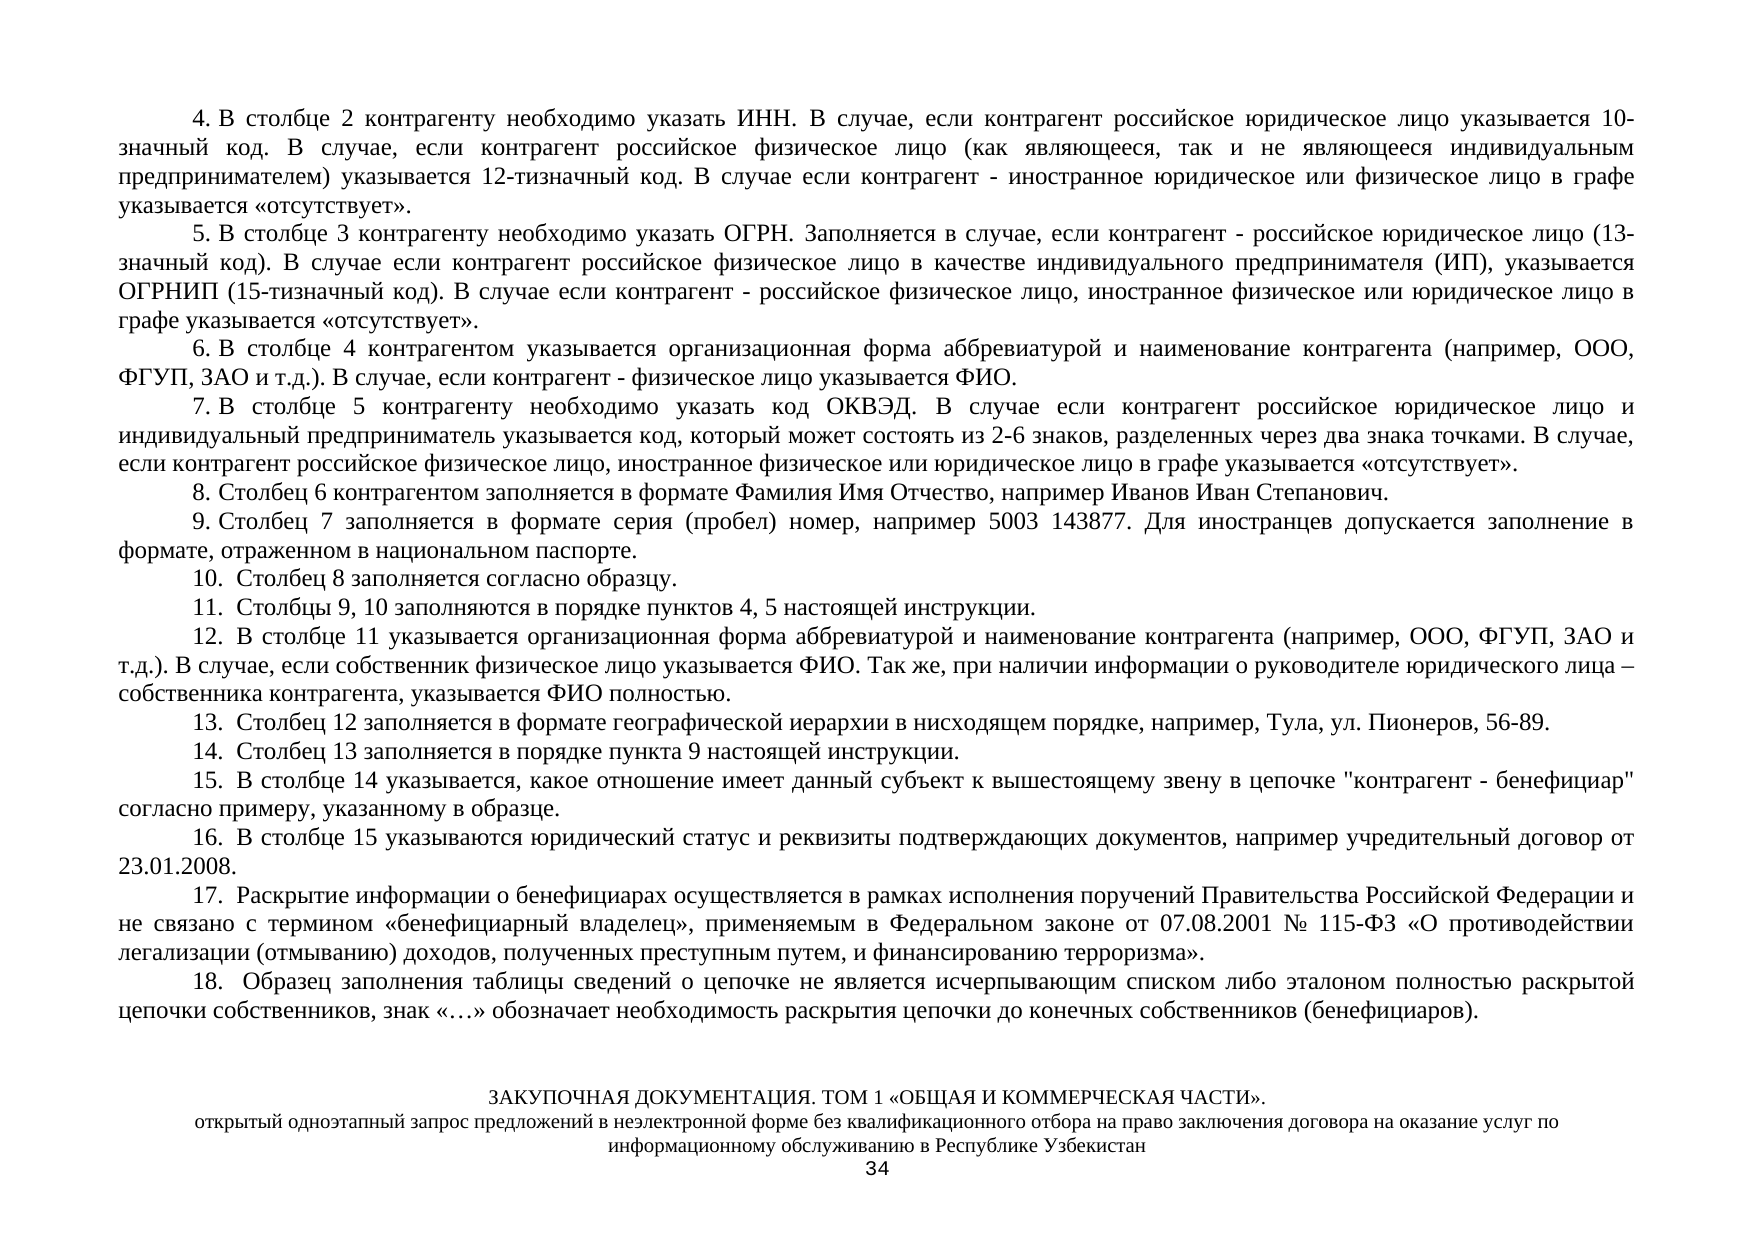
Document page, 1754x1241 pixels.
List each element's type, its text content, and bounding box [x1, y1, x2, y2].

list В столбце 14 указывается, какое отношение имеет данный субъект к вышестоящему звену в цепочке "контрагент - бенефициар" согласно примеру, указанному в образце. [118, 765, 1636, 822]
list В столбце 3 контрагенту необходимо указать ОГРН. Заполняется в случае, если контрагент - российское юридическое лицо (13-значный код). В случае если контрагент российское физическое лицо в качестве индивидуального предпринимателя (ИП), указывается ОГРНИП (15-тизначный код). В случае если контрагент - российское физическое лицо, иностранное физическое или юридическое лицо в графе указывается «отсутствует». [118, 218, 1636, 333]
list Столбцы 9, 10 заполняются в порядке пунктов 4, 5 настоящей инструкции. [118, 592, 1636, 621]
list В столбце 15 указываются юридический статус и реквизиты подтверждающих документов, например учредительный договор от 23.01.2008. [118, 822, 1636, 880]
list В столбце 4 контрагентом указывается организационная форма аббревиатурой и наименование контрагента (например, ООО, ФГУП, ЗАО и т.д.). В случае, если контрагент - физическое лицо указывается ФИО. [118, 333, 1636, 391]
list В столбце 2 контрагенту необходимо указать ИНН. В случае, если контрагент российское юридическое лицо указывается 10-значный код. В случае, если контрагент российское физическое лицо (как являющееся, так и не являющееся индивидуальным предпринимателем) указывается 12-тизначный код. В случае если контрагент - иностранное юридическое или физическое лицо в графе указывается «отсутствует». [118, 103, 1636, 218]
list Столбец 8 заполняется согласно образцу. [118, 563, 1636, 592]
list Столбец 6 контрагентом заполняется в формате Фамилия Имя Отчество, например Иванов Иван Степанович. [118, 477, 1636, 506]
list Образец заполнения таблицы сведений о цепочке не является исчерпывающим списком либо эталоном полностью раскрытой цепочки собственников, знак «…» обозначает необходимость раскрытия цепочки до конечных собственников (бенефициаров). [118, 966, 1636, 1023]
list Столбец 7 заполняется в формате серия (пробел) номер, например 5003 143877. Для иностранцев допускается заполнение в формате, отраженном в национальном паспорте. [118, 506, 1636, 563]
list Столбец 13 заполняется в порядке пункта 9 настоящей инструкции. [118, 736, 1636, 765]
list Столбец 12 заполняется в формате географической иерархии в нисходящем порядке, например, Тула, ул. Пионеров, 56-89. [118, 707, 1636, 736]
list В столбце 11 указывается организационная форма аббревиатурой и наименование контрагента (например, ООО, ФГУП, ЗАО и т.д.). В случае, если собственник физическое лицо указывается ФИО. Так же, при наличии информации о руководителе юридического лица – собственника контрагента, указывается ФИО полностью. [118, 621, 1636, 707]
list Раскрытие информации о бенефициарах осуществляется в рамках исполнения поручений Правительства Российской Федерации и не связано с термином «бенефициарный владелец», применяемым в Федеральном законе от 07.08.2001 № 115-ФЗ «О противодействии легализации (отмыванию) доходов, полученных преступным путем, и финансированию терроризма». [118, 880, 1636, 966]
list В столбце 5 контрагенту необходимо указать код ОКВЭД. В случае если контрагент российское юридическое лицо и индивидуальный предприниматель указывается код, который может состоять из 2-6 знаков, разделенных через два знака точками. В случае, если контрагент российское физическое лицо, иностранное физическое или юридическое лицо в графе указывается «отсутствует». [118, 391, 1636, 477]
